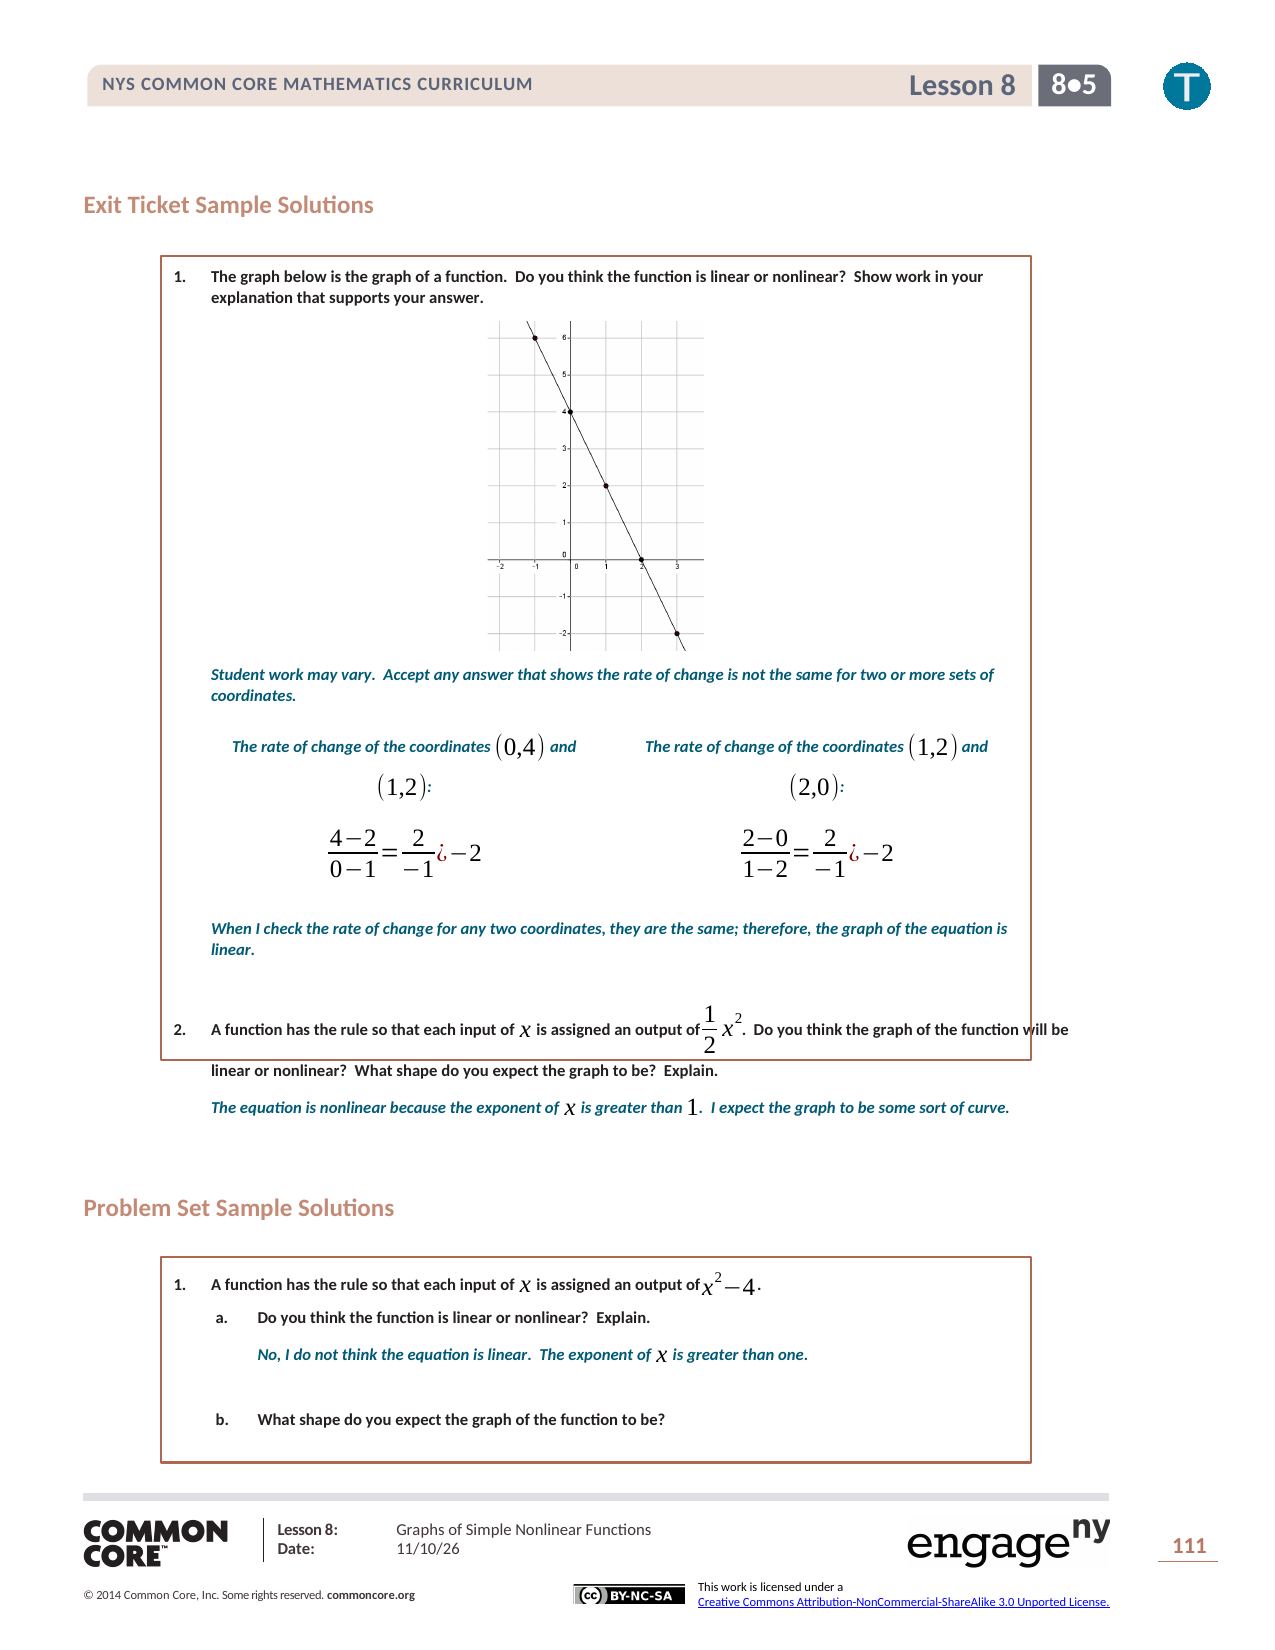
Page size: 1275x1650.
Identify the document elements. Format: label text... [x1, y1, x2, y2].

list A function has the rule so that each input of is assigned an output of. Do you think the graph of the function will be linear or nonlinear? What shape do you expect the graph to be? Explain. [173, 1000, 1108, 1081]
picture [79, 1515, 232, 1572]
text Exit Ticket Sample Solutions [83, 191, 1108, 220]
text Problem Set Sample Solutions [83, 1193, 1108, 1223]
picture [487, 321, 704, 651]
picture [572, 1584, 685, 1604]
list Do you think the function is linear or nonlinear? Explain. [215, 1307, 1018, 1327]
list The graph below is the graph of a function. Do you think the function is linear or nonlinear? Show work in your explanation that supports your answer. [173, 266, 1018, 307]
table_header The rate of change of the coordinates and : [196, 719, 608, 905]
list What shape do you expect the graph of the function to be? [215, 1409, 1018, 1430]
text When I check the rate of change for any two coordinates, they are the same; therefore, the graph of the equation is linear. [211, 918, 1018, 959]
text Student work may vary. Accept any answer that shows the rate of change is not the same for two or more sets of coordinates. [211, 664, 1018, 706]
text The equation is nonlinear because the exponent of is greater than . I expect the graph to be some sort of curve. [211, 1094, 1018, 1122]
picture [906, 1515, 1110, 1569]
list A function has the rule so that each input of is assigned an output of. [173, 1269, 1018, 1300]
table_header The rate of change of the coordinates and : [608, 719, 1021, 905]
text No, I do not think the equation is linear. The exponent of is greater than one. [257, 1341, 1018, 1368]
